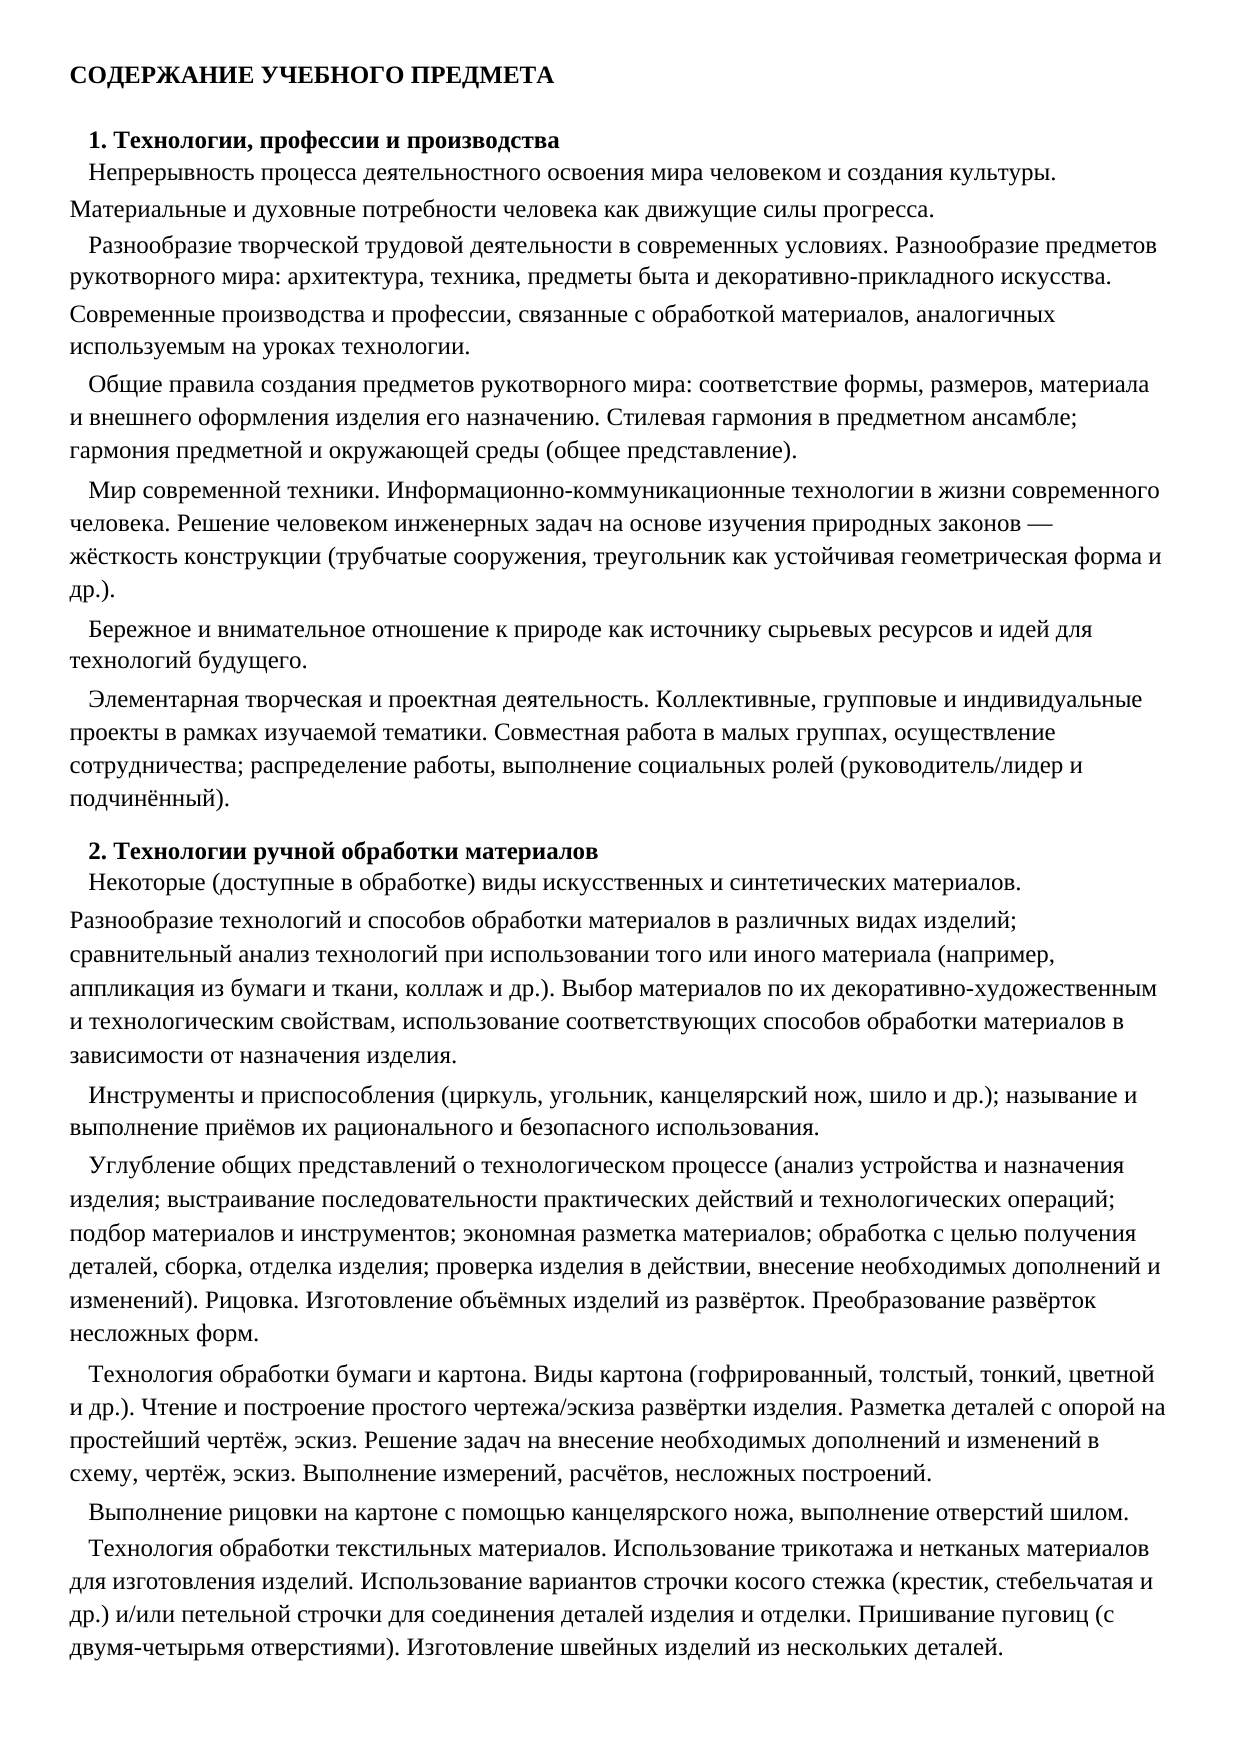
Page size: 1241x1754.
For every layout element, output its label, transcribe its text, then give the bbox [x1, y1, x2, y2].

text Углубление общих представлений о технологическом процессе (анализ устройства и назначения изделия; выстраивание последовательности практических действий и технологических операций; подбор материалов и инструментов; экономная разметка материалов; обработка с целью получения деталей, сборка, отделка изделия; проверка изделия в действии, внесение необходимых дополнений и изменений). Рицовка. Изготовление объёмных изделий из развёрток. Преобразование развёрток несложных форм. [69, 1151, 1172, 1347]
text Общие правила создания предметов рукотворного мира: соответствие формы, размеров, материала и внешнего оформления изделия его назначению. Стилевая гармония в предметном ансамбле; гармония предметной и окружающей среды (общее представление). [69, 369, 1157, 463]
text Современные производства и профессии, связанные с обработкой материалов, аналогичных используемым на уроках технологии. [69, 299, 1067, 359]
text Инструменты и приспособления (циркуль, угольник, канцелярский нож, шило и др.); называние и выполнение приёмов их рационального и безопасного использования. [69, 1081, 1142, 1141]
text Технология обработки бумаги и картона. Виды картона (гофрированный, толстый, тонкий, цветной и др.). Чтение и построение простого чертежа/эскиза развёртки изделия. Разметка деталей с опорой на простейший чертёж, эскиз. Решение задач на внесение необходимых дополнений и изменений в схему, чертёж, эскиз. Выполнение измерений, расчётов, несложных построений. [69, 1359, 1172, 1487]
text Разнообразие технологий и способов обработки материалов в различных видах изделий; сравнительный анализ технологий при использовании того или иного материала (например, аппликация из бумаги и ткани, коллаж и др.). Выбор материалов по их декоративно-художественным и технологическим свойствам, использование соответствующих способов обработки материалов в зависимости от назначения изделия. [69, 906, 1172, 1068]
text Разнообразие творческой трудовой деятельности в современных условиях. Разнообразие предметов рукотворного мира: архитектура, техника, предметы быта и декоративно-прикладного искусства. [69, 230, 1172, 290]
text 2. Технологии ручной обработки материалов Некоторые (доступные в обработке) виды искусственных и синтетических материалов. [88, 836, 1037, 896]
text Выполнение рицовки на картоне с помощью канцелярского ножа, выполнение отверстий шилом. [88, 1498, 1172, 1526]
text Элементарная творческая и проектная деятельность. Коллективные, групповые и индивидуальные проекты в рамках изучаемой тематики. Совместная работа в малых группах, осуществление сотрудничества; распределение работы, выполнение социальных ролей (руководитель/лидер и подчинённый). [69, 684, 1157, 812]
text Бережное и внимательное отношение к природе как источнику сырьевых ресурсов и идей для технологий будущего. [69, 614, 1097, 674]
text Технология обработки текстильных материалов. Использование трикотажа и нетканых материалов для изготовления изделий. Использование вариантов строчки косого стежка (крестик, стебельчатая и др.) и/или петельной строчки для соединения деталей изделия и отделки. Пришивание пуговиц (с двумя-четырьмя отверстиями). Изготовление швейных изделий из нескольких деталей. [69, 1533, 1157, 1661]
text СОДЕРЖАНИЕ УЧЕБНОГО ПРЕДМЕТА [69, 62, 1172, 89]
text Мир современной техники. Информационно-коммуникационные технологии в жизни современного человека. Решение человеком инженерных задач на основе изучения природных законов — жёсткость конструкции (трубчатые сооружения, треугольник как устойчивая геометрическая форма и др.). [69, 475, 1172, 603]
text 1. Технологии, профессии и производства Непрерывность процесса деятельностного освоения мира человеком и создания культуры. [88, 125, 1067, 185]
text Материальные и духовные потребности человека как движущие силы прогресса. [69, 195, 1172, 222]
